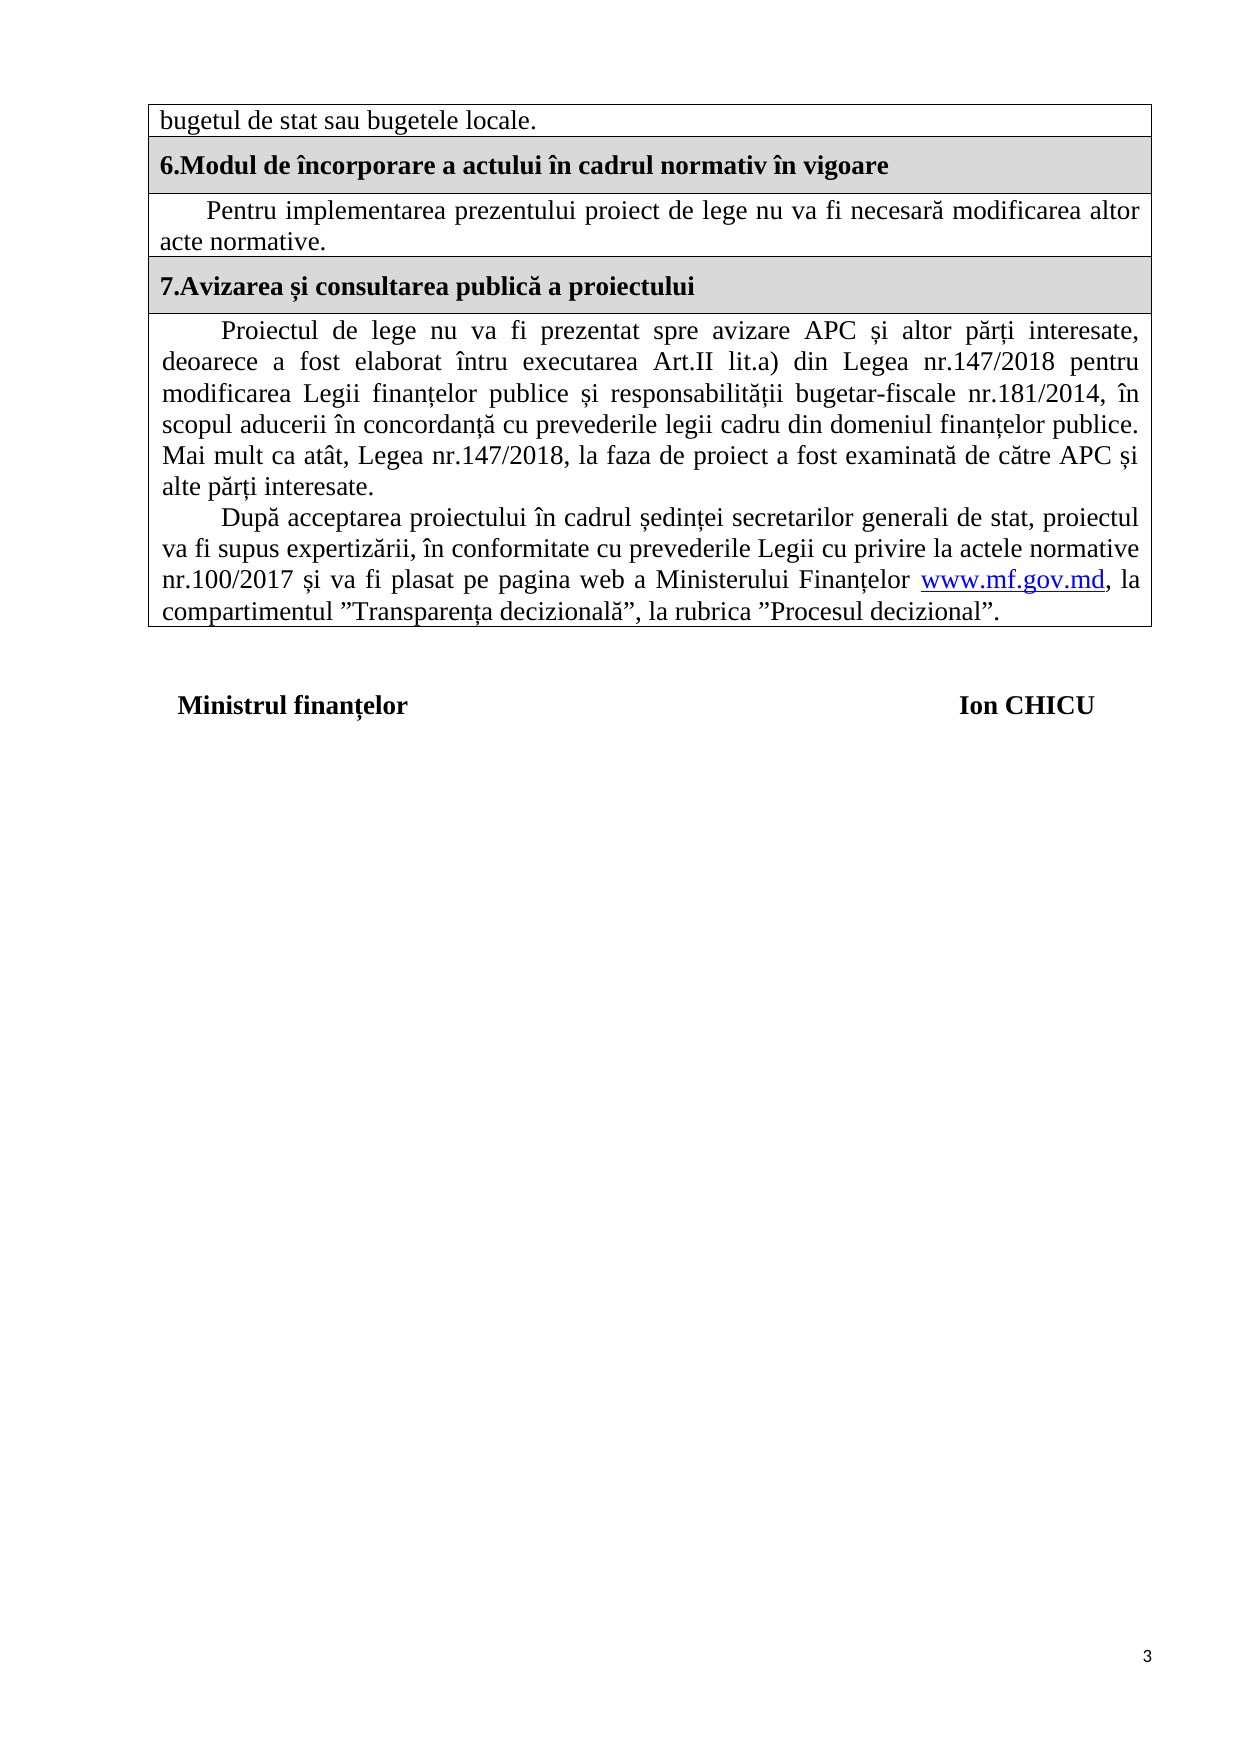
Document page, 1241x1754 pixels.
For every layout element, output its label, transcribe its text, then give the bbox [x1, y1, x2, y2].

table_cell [149, 105, 1151, 136]
table_cell Pentru implementarea prezentului proiect de lege nu va fi necesară modificarea altor acte normative. [149, 194, 1151, 256]
table_cell 7.Avizarea și consultarea publică a proiectului [149, 257, 1151, 313]
table_cell 6.Modul de încorporare a actului în cadrul normativ în vigoare [149, 137, 1151, 193]
table_cell Proiectul de lege nu va fi prezentat spre avizare APC și altor părți interesate, deoarece a fost elaborat întru executarea Art.II lit.a) din Legea nr.147/2018 pentru modificarea Legii finanțelor publice și responsabilității bugetar-fiscale nr.181/2014, în scopul aducerii în concordanță cu prevederile legii cadru din domeniul finanțelor publice. Mai mult ca atât, Legea nr.147/2018, la faza de proiect a fost examinată de către APC și alte părți interesate. După acceptarea proiectului în cadrul ședinței secretarilor generali de stat, proiectul va fi supus expertizării, în conformitate cu prevederile Legii cu privire la actele normative nr.100/2017 și va fi plasat pe pagina web a Ministerului Finanțelor www.mf.gov.md, la compartimentul ”Transparența decizională”, la rubrica ”Procesul decizional”. [149, 314, 1151, 626]
list Ministrul finanțelor Ion CHICU [148, 689, 1152, 720]
